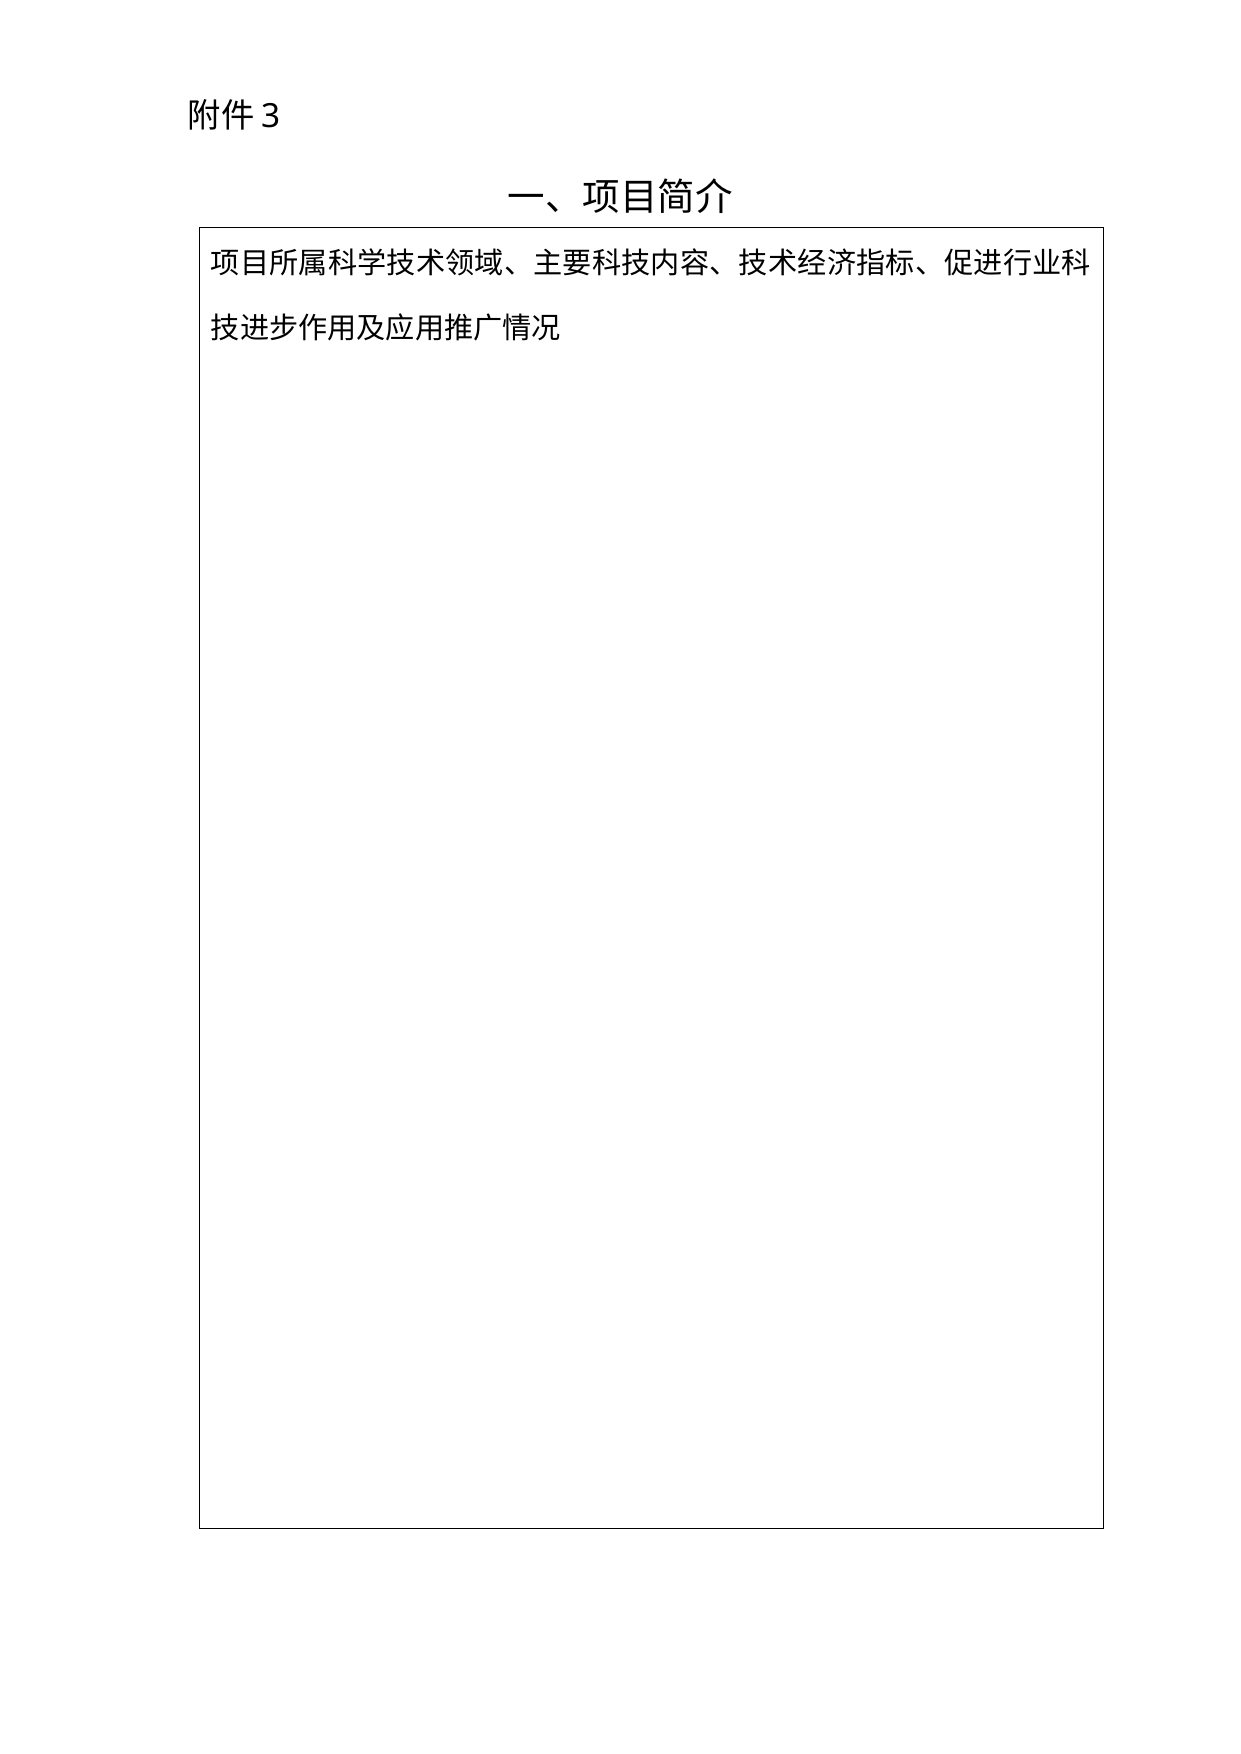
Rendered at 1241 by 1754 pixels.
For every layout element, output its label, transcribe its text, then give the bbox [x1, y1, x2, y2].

text 一、项目简介 [187, 162, 1053, 227]
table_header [200, 228, 1103, 1528]
